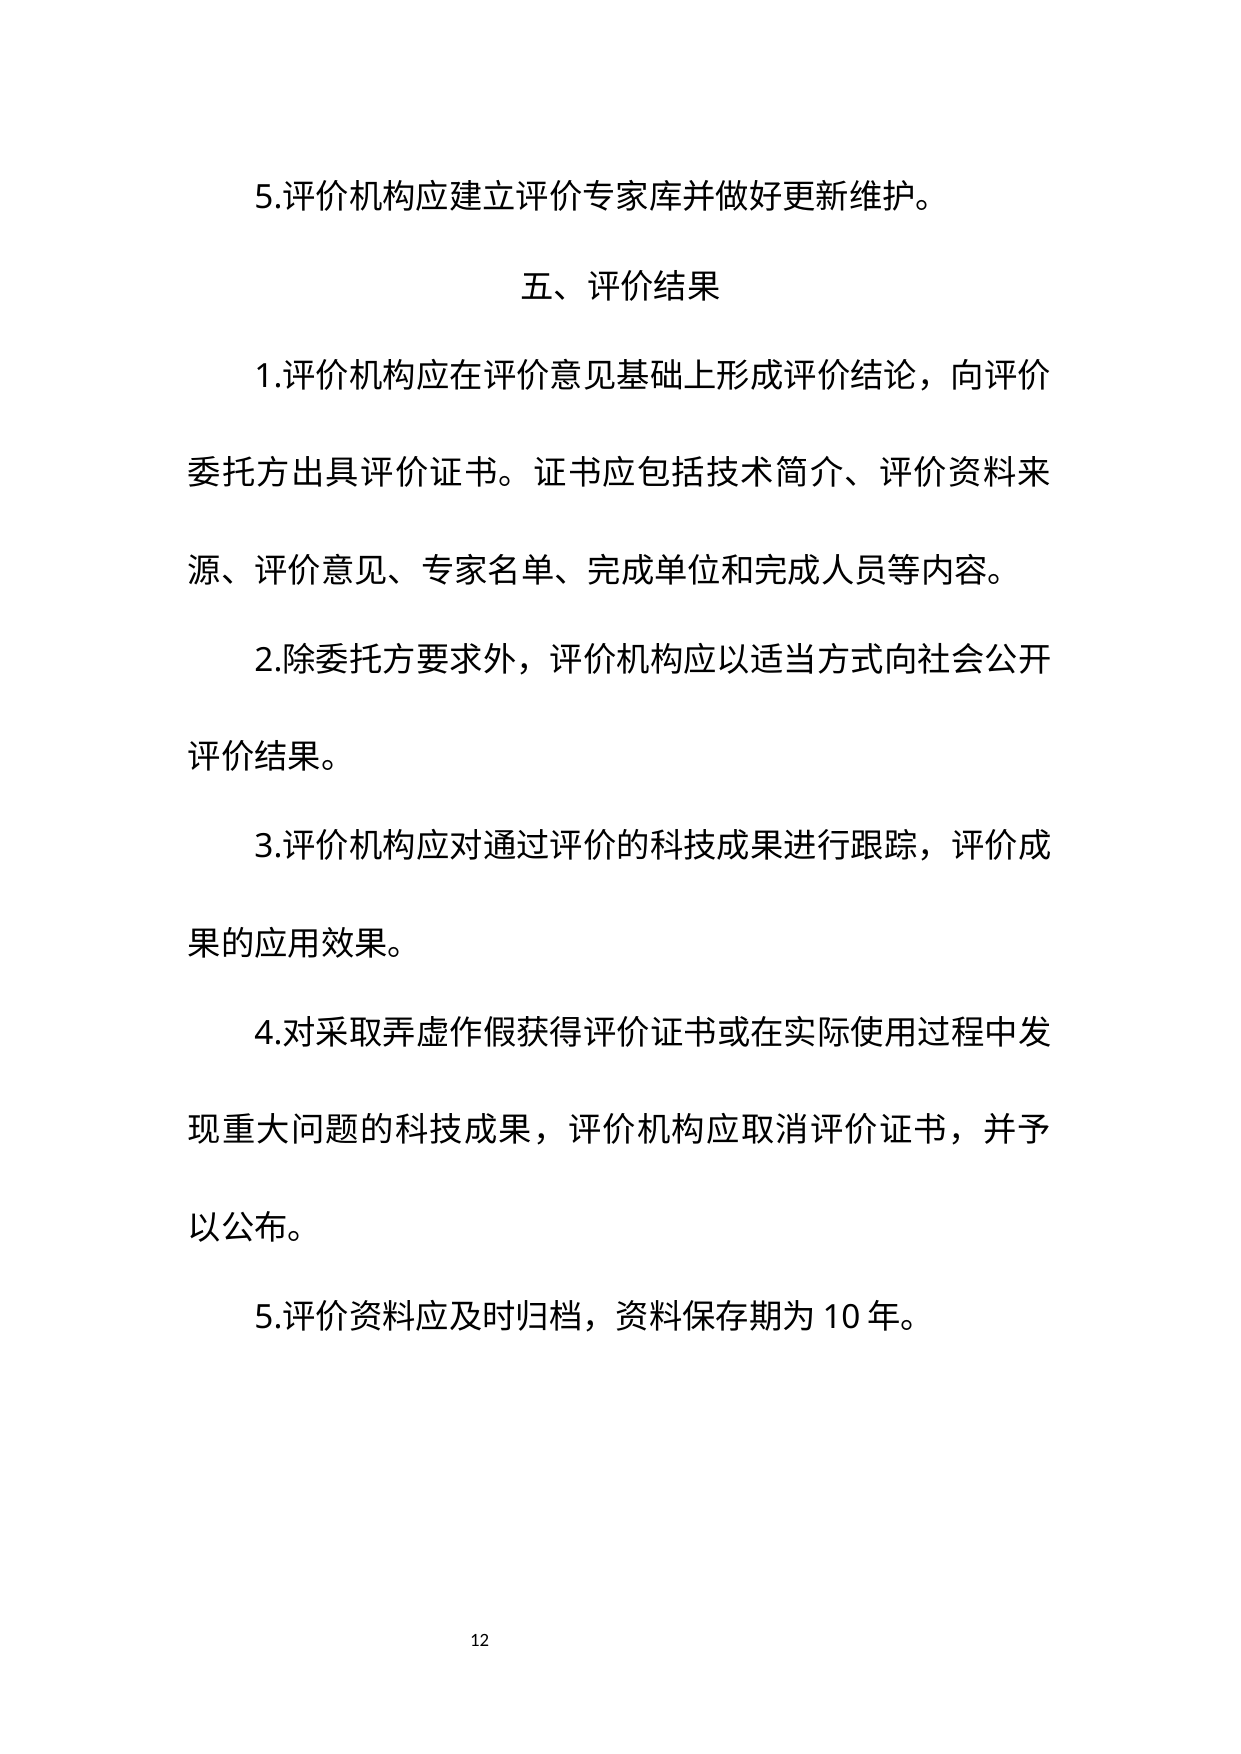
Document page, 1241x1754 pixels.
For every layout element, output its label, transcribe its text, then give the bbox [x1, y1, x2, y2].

text 5.评价资料应及时归档，资料保存期为10年。 [187, 1281, 1053, 1346]
text 2.除委托方要求外，评价机构应以适当方式向社会公开评价结果。 [187, 624, 1053, 787]
text 4.对采取弄虚作假获得评价证书或在实际使用过程中发现重大问题的科技成果，评价机构应取消评价证书，并予以公布。 [187, 997, 1053, 1257]
text 1.评价机构应在评价意见基础上形成评价结论，向评价委托方出具评价证书。证书应包括技术简介、评价资料来源、评价意见、专家名单、完成单位和完成人员等内容。 [187, 340, 1053, 600]
text 3.评价机构应对通过评价的科技成果进行跟踪，评价成果的应用效果。 [187, 811, 1053, 973]
text 五、评价结果 [187, 251, 1053, 316]
text 5.评价机构应建立评价专家库并做好更新维护。 [187, 162, 1053, 227]
